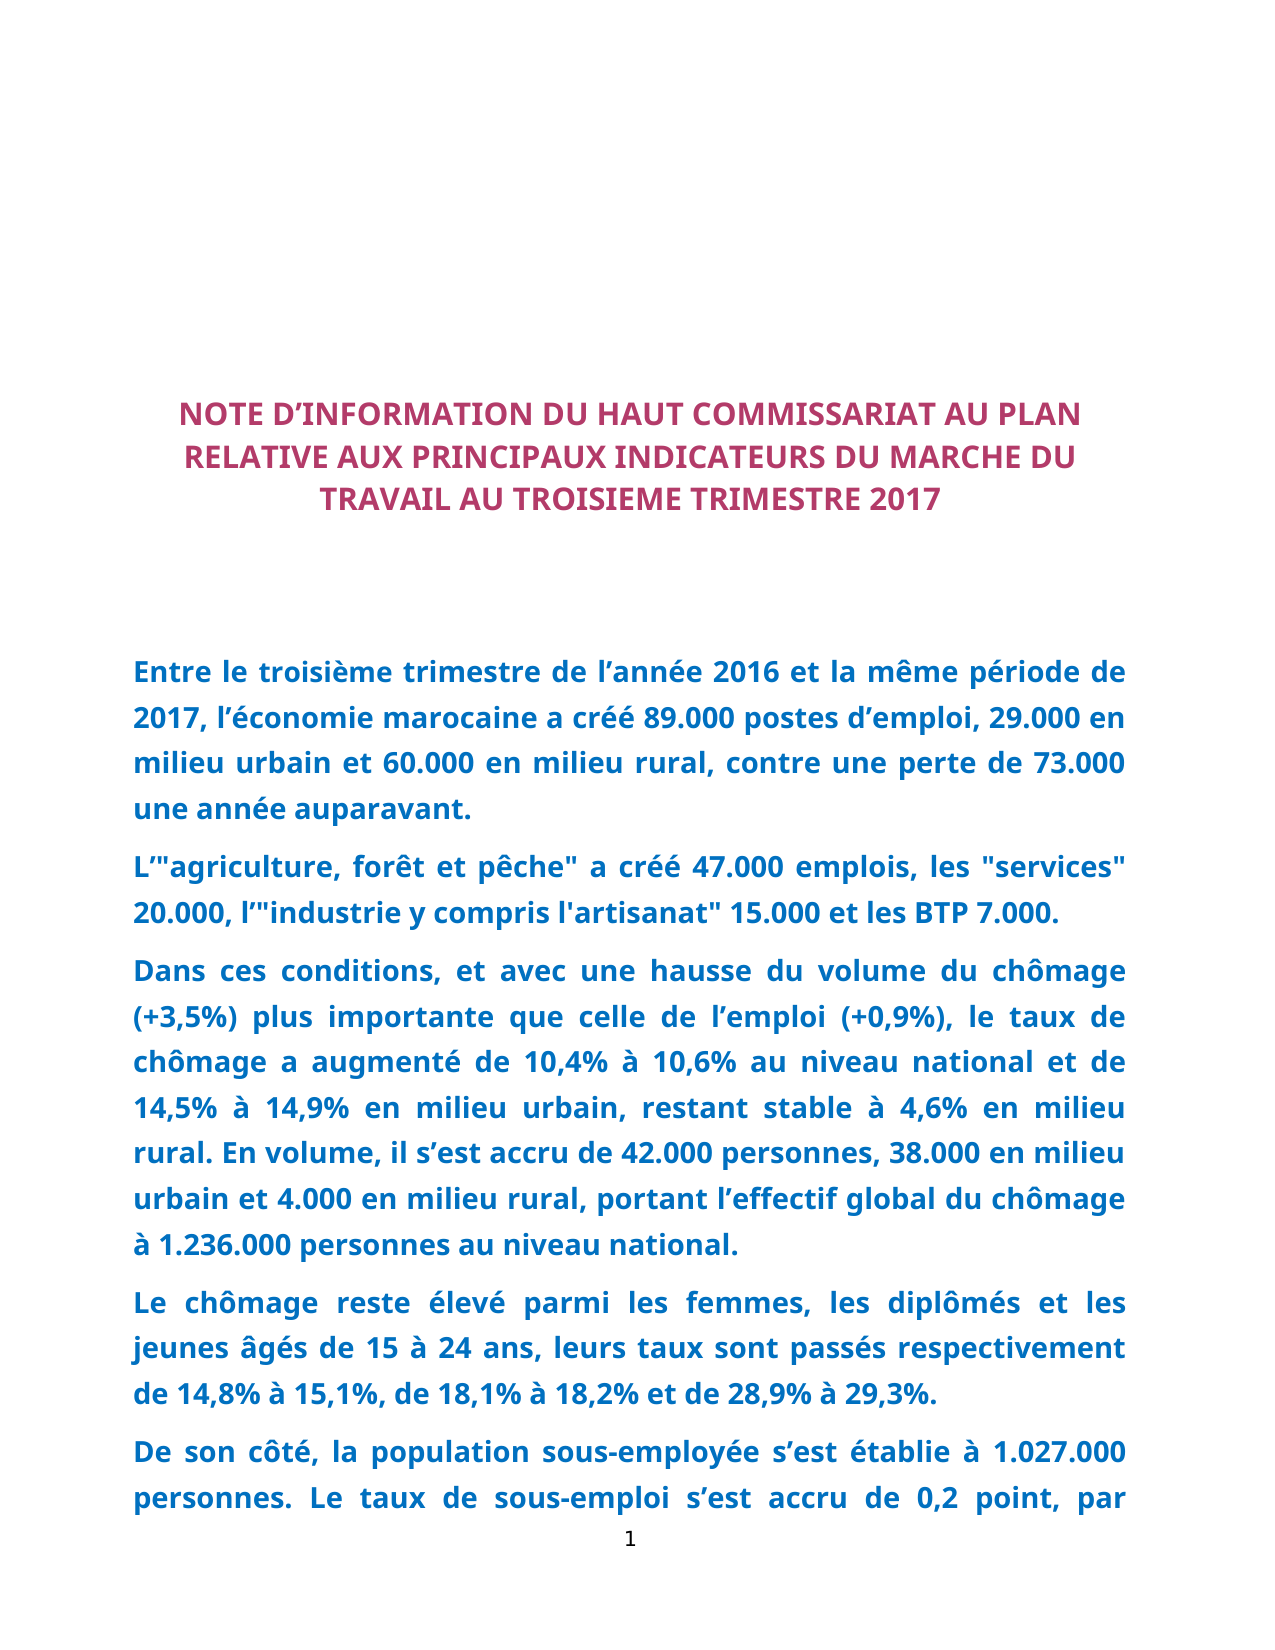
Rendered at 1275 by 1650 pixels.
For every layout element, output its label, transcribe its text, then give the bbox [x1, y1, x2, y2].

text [133, 1432, 1127, 1517]
text Dans ces conditions, et avec une hausse du volume du chômage (+3,5%) plus importante que celle de l’emploi (+0,9%), le taux de chômage a augmenté de 10,4% à 10,6% au niveau national et de 14,5% à 14,9% en milieu urbain, restant stable à 4,6% en milieu rural. En volume, il s’est accru de 42.000 personnes, 38.000 en milieu urbain et 4.000 en milieu rural, portant l’effectif global du chômage à 1.236.000 personnes au niveau national. [133, 950, 1127, 1264]
text Le chômage reste élevé parmi les femmes, les diplômés et les jeunes âgés de 15 à 24 ans, leurs taux sont passés respectivement de 14,8% à 15,1%, de 18,1% à 18,2% et de 28,9% à 29,3%. [133, 1282, 1127, 1413]
text NOTE D’INFORMATION DU HAUT COMMISSARIAT AU PLAN RELATIVE AUX PRINCIPAUX INDICATEURS DU MARCHE DU TRAVAIL AU TROISIEME TRIMESTRE 2017 [133, 392, 1127, 520]
text Entre le troisième trimestre de l’année 2016 et la même période de 2017, l’économie marocaine a créé 89.000 postes d’emploi, 29.000 en milieu urbain et 60.000 en milieu rural, contre une perte de 73.000 une année auparavant. [133, 652, 1127, 828]
text L’"agriculture, forêt et pêche" a créé 47.000 emplois, les "services" 20.000, l’"industrie y compris l'artisanat" 15.000 et les BTP 7.000. [133, 847, 1127, 932]
